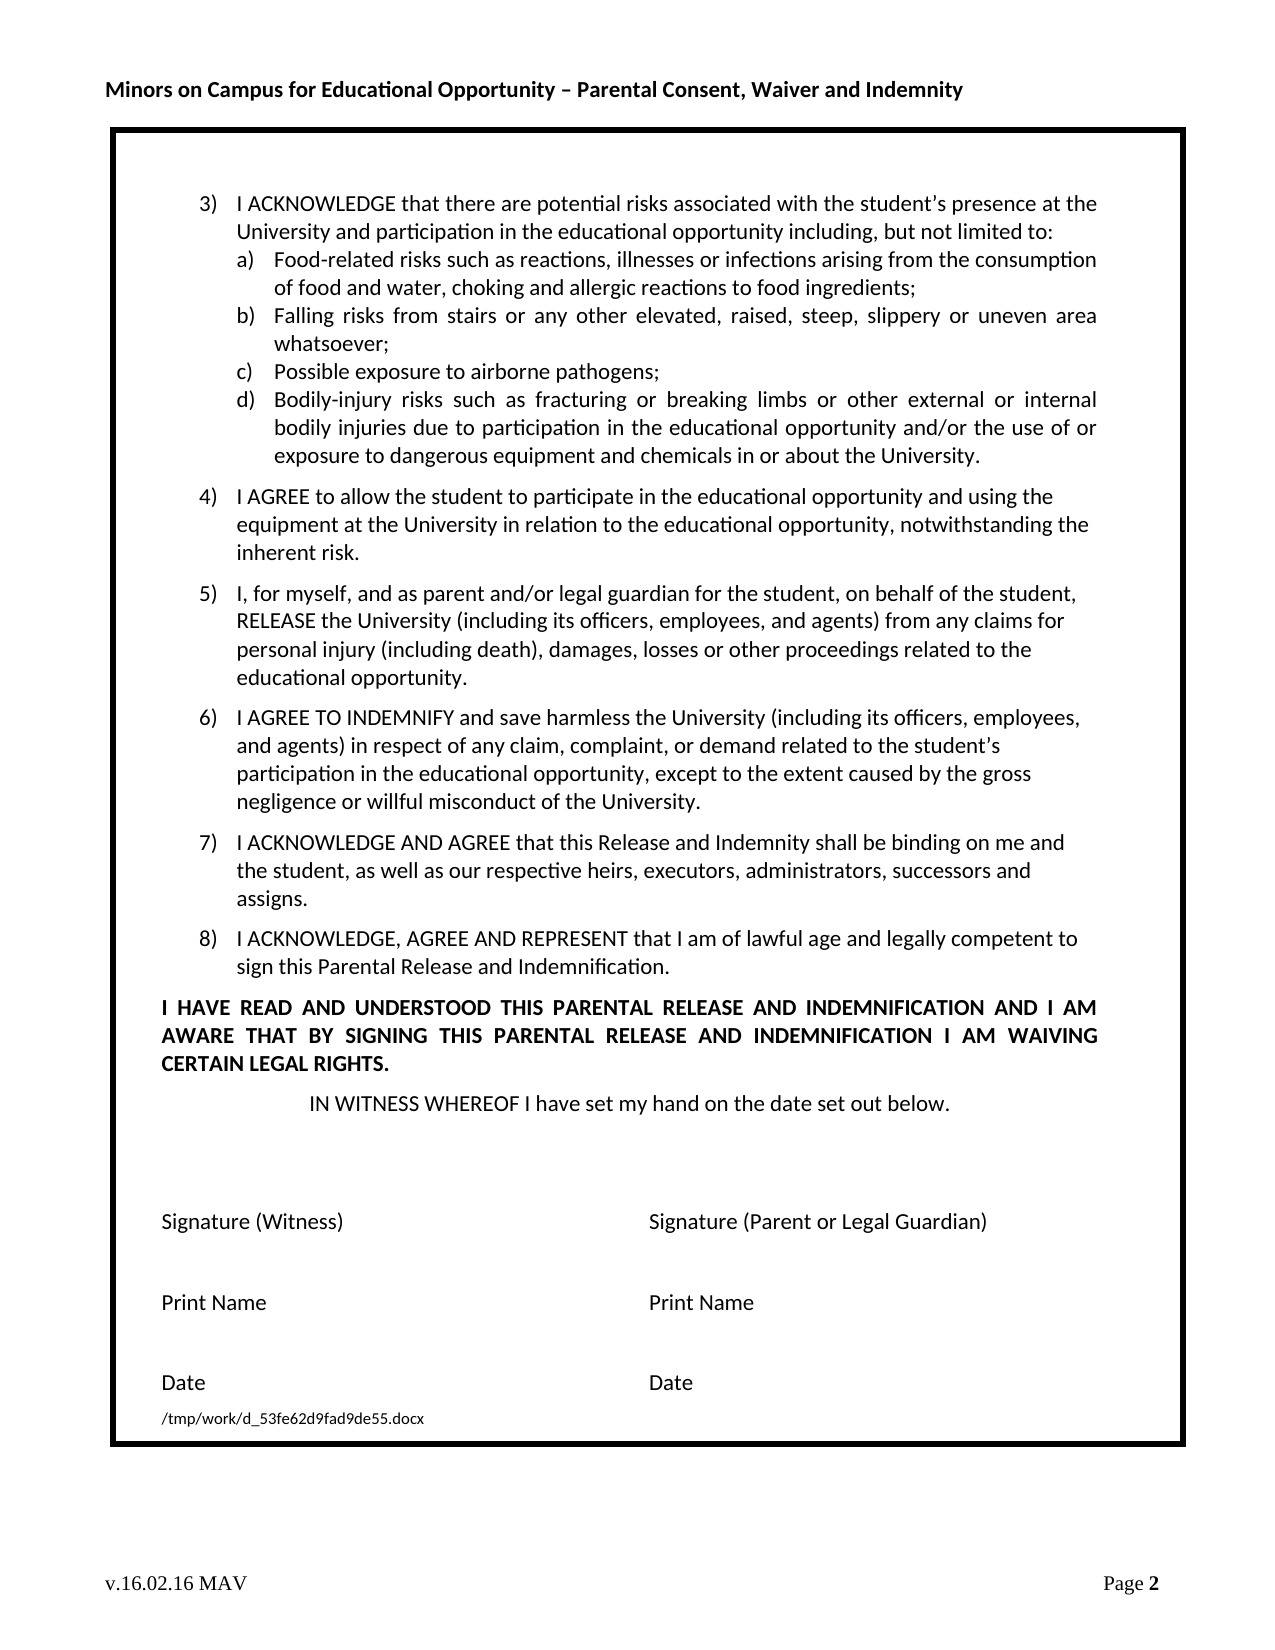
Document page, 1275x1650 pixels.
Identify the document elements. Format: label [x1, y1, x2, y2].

table_cell [116, 133, 1180, 1441]
